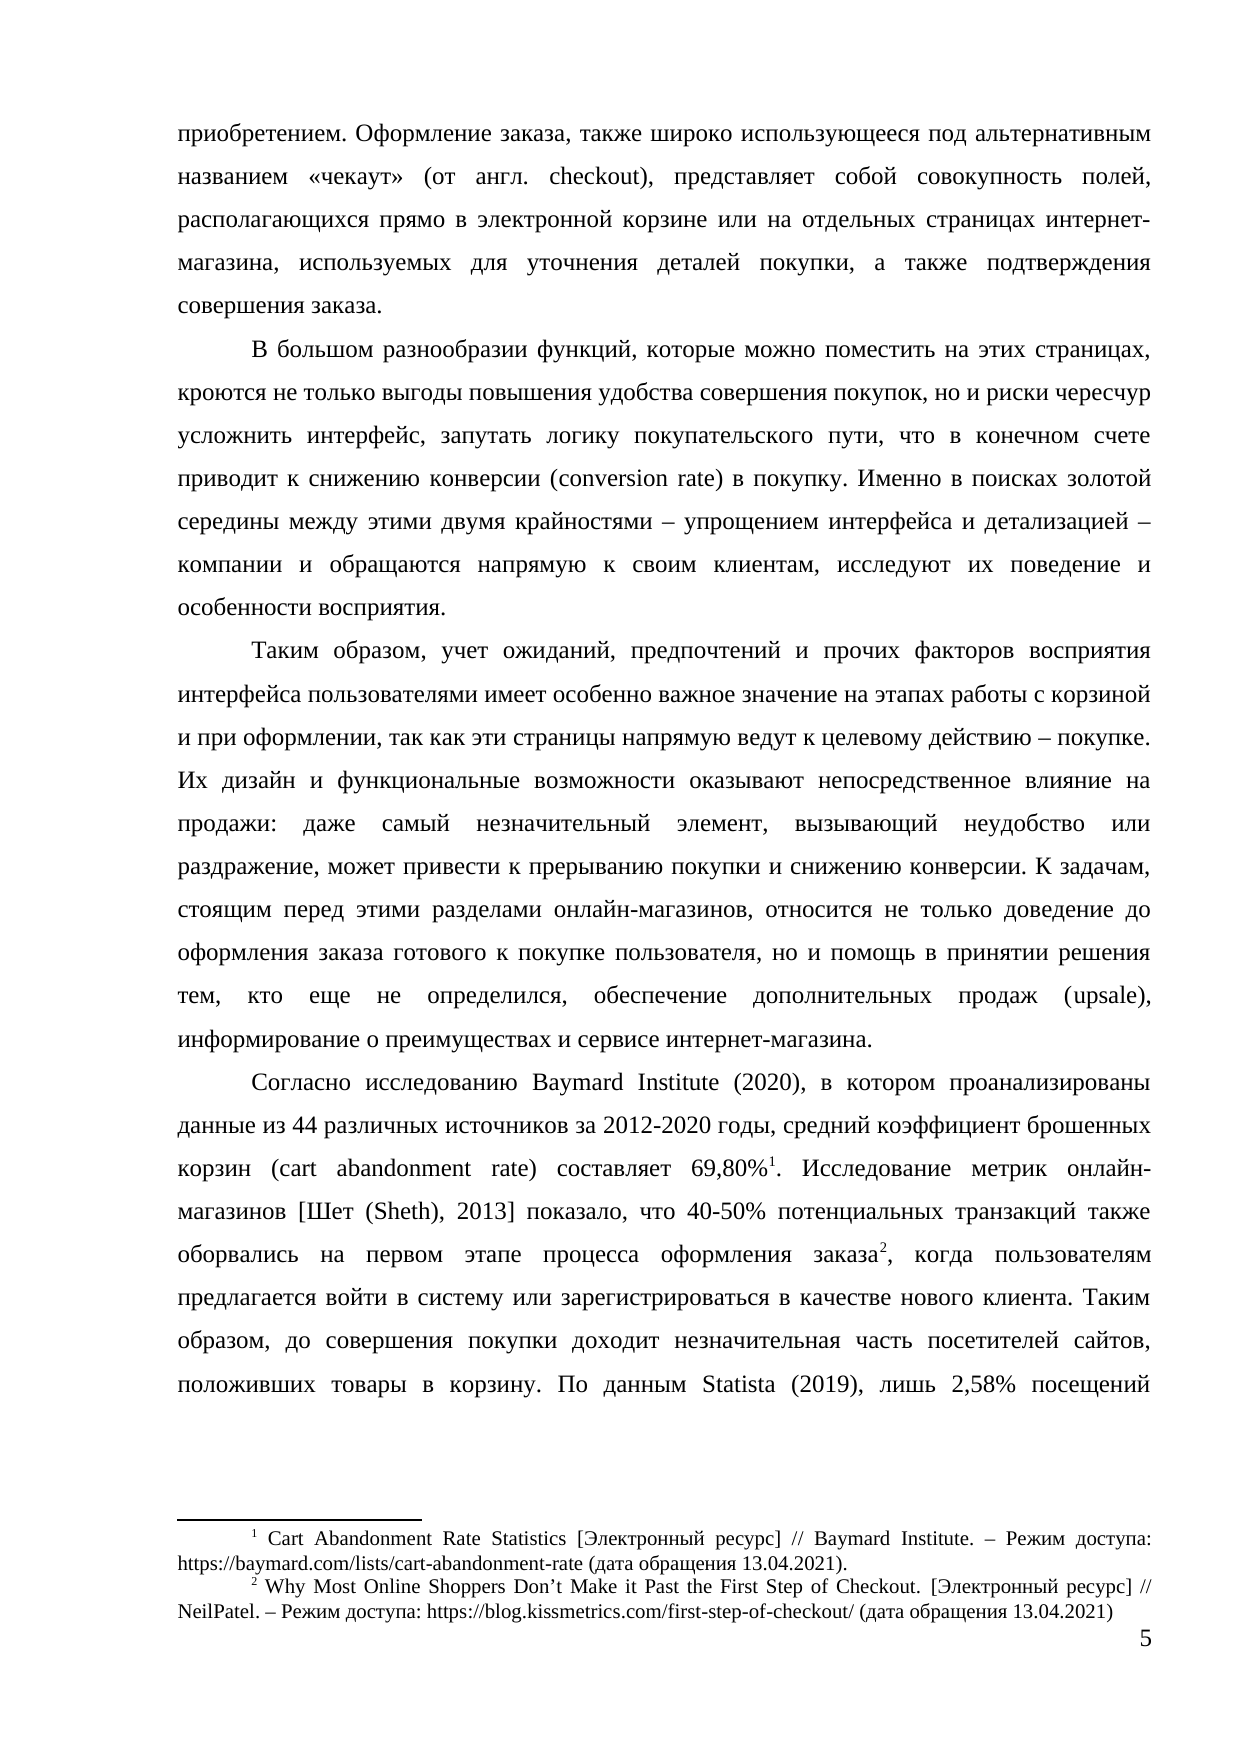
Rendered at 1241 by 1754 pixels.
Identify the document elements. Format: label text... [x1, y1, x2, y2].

text В большом разнообразии функций, которые можно поместить на этих страницах, кроются не только выгоды повышения удобства совершения покупок, но и риски чересчур усложнить интерфейс, запутать логику покупательского пути, что в конечном счете приводит к снижению конверсии (conversion rate) в покупку. Именно в поисках золотой середины между этими двумя крайностями – упрощением интерфейса и детализацией – компании и обращаются напрямую к своим клиентам, исследуют их поведение и особенности восприятия. [177, 334, 1152, 621]
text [177, 118, 1152, 319]
text Таким образом, учет ожиданий, предпочтений и прочих факторов восприятия интерфейса пользователями имеет особенно важное значение на этапах работы с корзиной и при оформлении, так как эти страницы напрямую ведут к целевому действию – покупке. Их дизайн и функциональные возможности оказывают непосредственное влияние на продажи: даже самый незначительный элемент, вызывающий неудобство или раздражение, может привести к прерыванию покупки и снижению конверсии. К задачам, стоящим перед этими разделами онлайн-магазинов, относится не только доведение до оформления заказа готового к покупке пользователя, но и помощь в принятии решения тем, кто еще не определился, обеспечение дополнительных продаж (upsale), информирование о преимуществах и сервисе интернет-магазина. [177, 636, 1152, 1052]
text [177, 1067, 1152, 1441]
